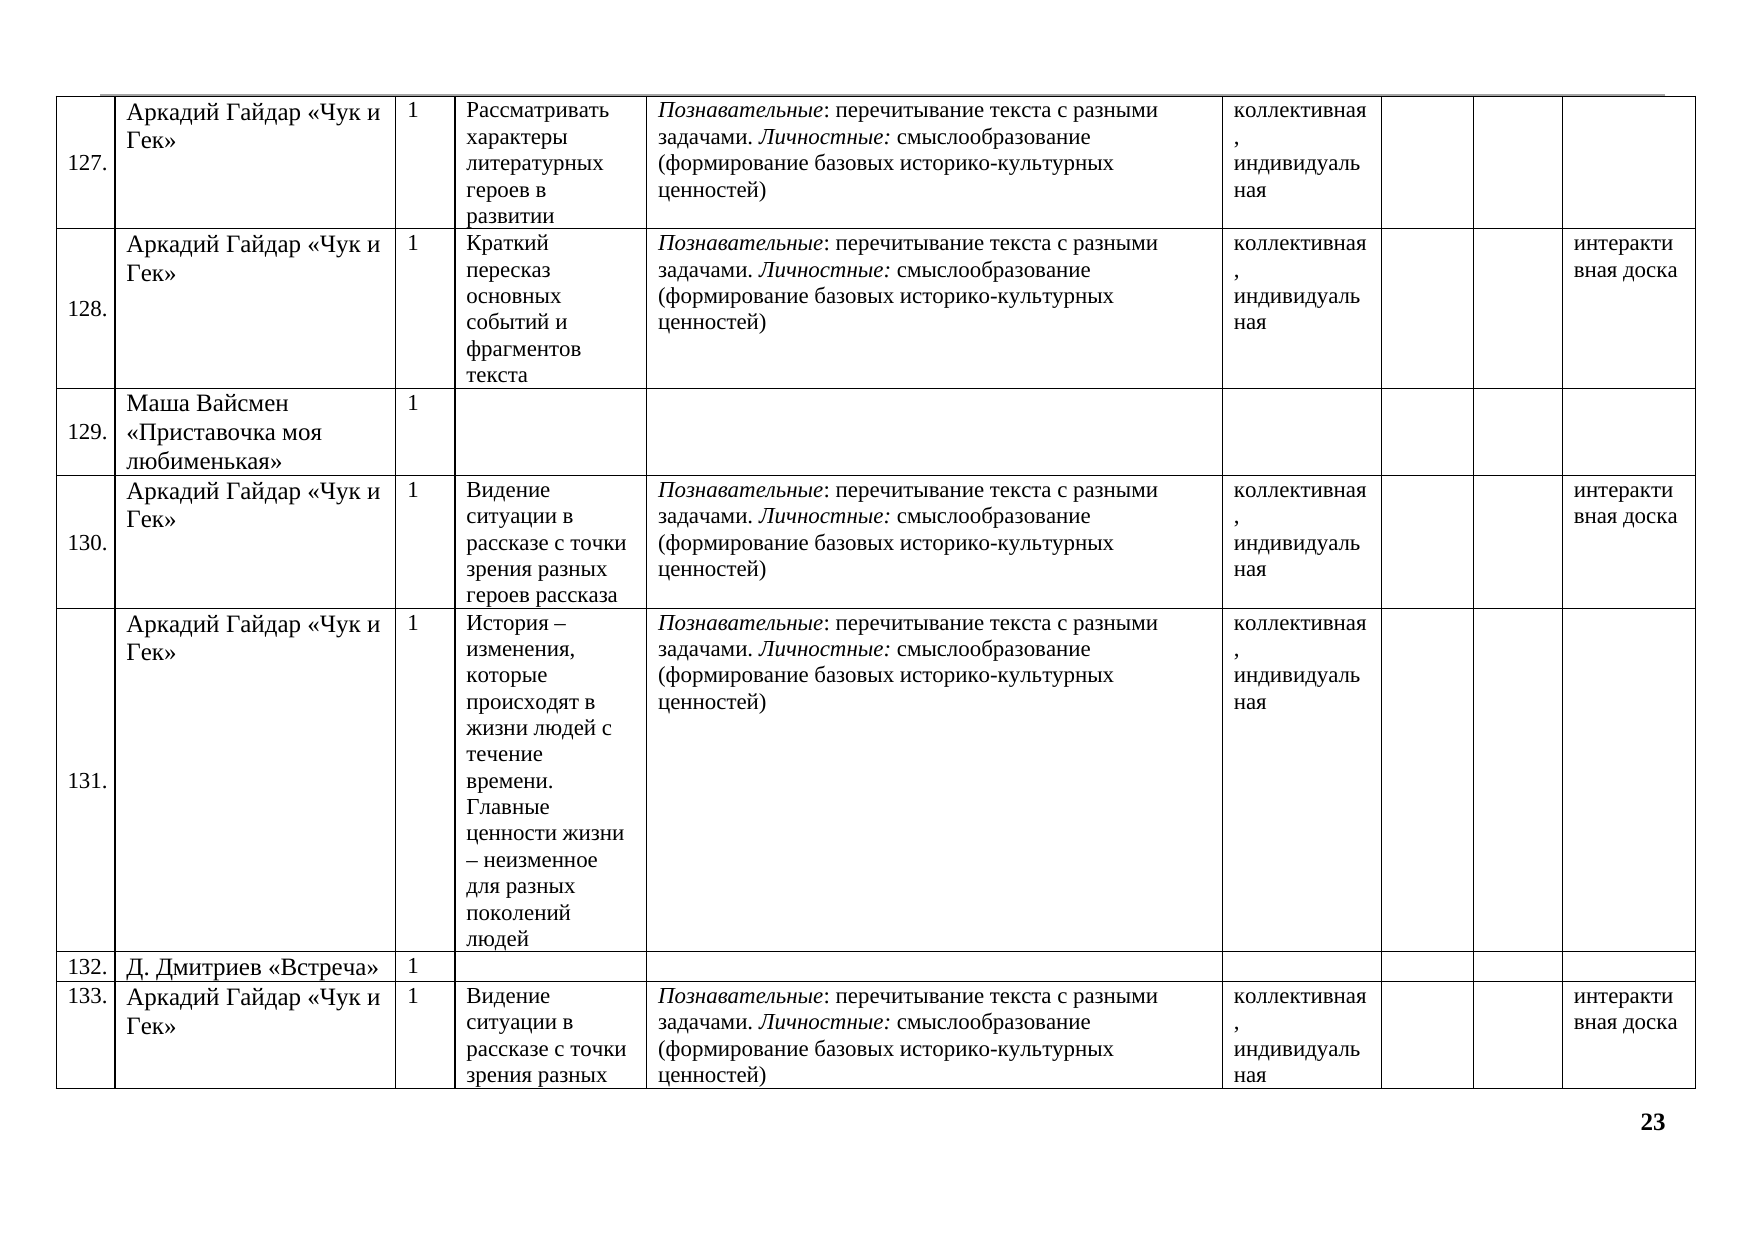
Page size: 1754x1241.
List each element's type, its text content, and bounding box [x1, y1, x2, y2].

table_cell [116, 97, 395, 228]
table_cell Познавательные: перечитывание текста с разными задачами. Личностные: смыслообразование (формирование базовых историко-культурных ценностей) [647, 476, 1222, 608]
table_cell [1223, 97, 1381, 228]
table_cell [1474, 609, 1562, 951]
table_cell [1563, 97, 1695, 228]
table_cell [1382, 952, 1473, 981]
table_cell Познавательные: перечитывание текста с разными задачами. Личностные: смыслообразование (формирование базовых историко-культурных ценностей) [647, 229, 1222, 387]
table_cell 1 [396, 389, 454, 475]
table_cell 1 [396, 229, 454, 387]
table_cell интерактивная доска [1563, 476, 1695, 608]
table_cell [1382, 609, 1473, 951]
table_cell [1474, 952, 1562, 981]
table_cell [1563, 609, 1695, 951]
table_cell Познавательные: перечитывание текста с разными задачами. Личностные: смыслообразование (формирование базовых историко-культурных ценностей) [647, 609, 1222, 951]
table_cell коллективная, индивидуальная [1223, 476, 1381, 608]
table_cell [57, 97, 114, 228]
table_cell Рассматривать характеры литературных героев в развитии [456, 97, 646, 228]
table_cell Д. Дмитриев «Встреча» [116, 952, 395, 981]
table_cell [57, 476, 114, 608]
table_cell [1223, 389, 1381, 475]
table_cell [647, 982, 1222, 1087]
table_cell Аркадий Гайдар «Чук и Гек» [116, 476, 395, 608]
table_cell [57, 952, 114, 981]
table_cell [1563, 952, 1695, 981]
table_cell 1 [396, 97, 454, 228]
table_cell [57, 982, 114, 1087]
table_cell 1 [396, 609, 454, 951]
table_cell [1474, 229, 1562, 387]
table_cell [57, 229, 114, 387]
table_cell [456, 952, 646, 981]
table_cell коллективная, индивидуальная [1223, 609, 1381, 951]
table_cell Аркадий Гайдар «Чук и Гек» [116, 229, 395, 387]
table_cell [57, 609, 114, 951]
table_cell История – изменения, которые происходят в жизни людей с течение времени. Главные ценности жизни – неизменное для разных поколений людей [456, 609, 646, 951]
table_cell 1 [396, 982, 454, 1087]
table_cell Аркадий Гайдар «Чук и Гек» [116, 609, 395, 951]
table_cell [1474, 389, 1562, 475]
table_cell коллективная, индивидуальная [1223, 229, 1381, 387]
table_cell 1 [396, 476, 454, 608]
table_cell [1382, 97, 1473, 228]
table_cell [1382, 982, 1473, 1087]
table_cell интерактивная доска [1563, 229, 1695, 387]
table_cell [1382, 229, 1473, 387]
table_cell [57, 389, 114, 475]
table_cell [456, 389, 646, 475]
table_cell Краткий пересказ основных событий и фрагментов текста [456, 229, 646, 387]
table_cell [1382, 389, 1473, 475]
table_cell [647, 389, 1222, 475]
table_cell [456, 982, 646, 1087]
table_cell [1474, 982, 1562, 1087]
table_cell [1223, 952, 1381, 981]
table_cell [647, 952, 1222, 981]
table_cell Маша Вайсмен «Приставочка моя любименькая» [116, 389, 395, 475]
table_cell [1474, 97, 1562, 228]
table_cell Видение ситуации в рассказе с точки зрения разных героев рассказа [456, 476, 646, 608]
table_cell интерактивная доска [1563, 982, 1695, 1087]
table_cell [1382, 476, 1473, 608]
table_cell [1223, 982, 1381, 1087]
table_cell Познавательные: перечитывание текста с разными задачами. Личностные: смыслообразование (формирование базовых историко-культурных ценностей) [647, 97, 1222, 228]
table_cell [1474, 476, 1562, 608]
table_cell [1563, 389, 1695, 475]
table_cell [116, 982, 395, 1087]
table_cell 1 [396, 952, 454, 981]
